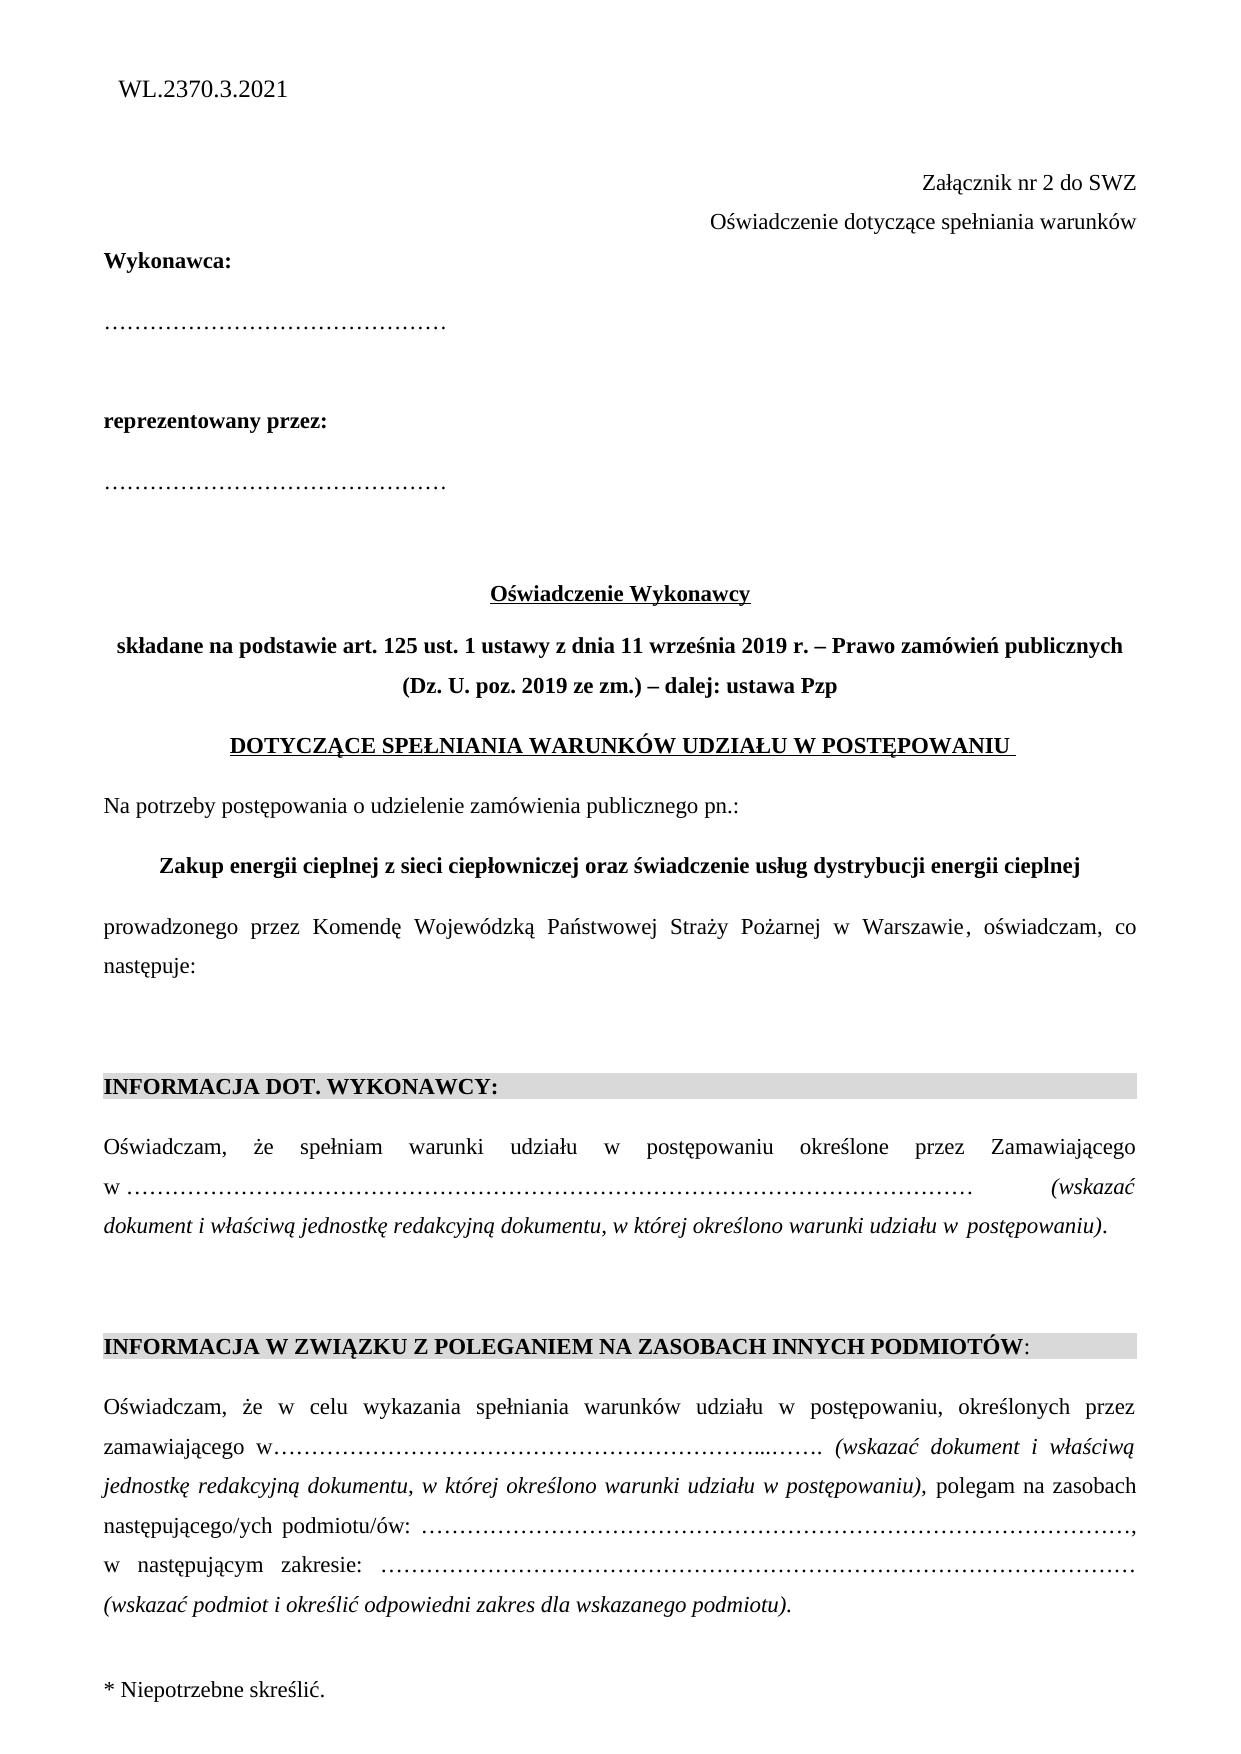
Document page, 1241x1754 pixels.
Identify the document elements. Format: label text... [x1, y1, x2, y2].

text Oświadczam, że spełniam warunki udziału w postępowaniu określone przez Zamawiającego w ………………………………………………………………………………………………… (wskazać dokument i właściwą jednostkę redakcyjną dokumentu, w której określono warunki udziału w postępowaniu). [103, 1133, 1137, 1239]
text składane na podstawie art. 125 ust. 1 ustawy z dnia 11 września 2019 r. – Prawo zamówień publicznych (Dz. U. poz. 2019 ze zm.) – dalej: ustawa Pzp [103, 632, 1137, 698]
text Oświadczenie Wykonawcy [103, 580, 1137, 607]
text reprezentowany przez: [103, 408, 1137, 434]
text prowadzonego przez Komendę Wojewódzką Państwowej Straży Pożarnej w Warszawie, oświadczam, co następuje: [103, 913, 1137, 979]
text Na potrzeby postępowania o udzielenie zamówienia publicznego pn.: [103, 792, 1137, 819]
text Wykonawca: [103, 247, 1137, 274]
text Zakup energii cieplnej z sieci ciepłowniczej oraz świadczenie usług dystrybucji energii cieplnej [103, 853, 1137, 879]
text ……………………………………… [103, 308, 517, 334]
text DOTYCZĄCE SPEŁNIANIA WARUNKÓW UDZIAŁU W POSTĘPOWANIU [103, 732, 1137, 758]
text INFORMACJA DOT. WYKONAWCY: [103, 1073, 1137, 1099]
subtitle Załącznik nr 2 do SWZ Oświadczenie dotyczące spełniania warunków [103, 168, 1137, 234]
text ……………………………………… [103, 468, 1137, 494]
text Oświadczam, że w celu wykazania spełniania warunków udziału w postępowaniu, określonych przez zamawiającego w………………………………………………………...……. (wskazać dokument i właściwą jednostkę redakcyjną dokumentu, w której określono warunki udziału w postępowaniu), polegam na zasobach następującego/ych podmiotu/ów: …………………………………………………………………………………, w następującym zakresie: ……………………………………………………………………………………… (wskazać podmiot i określić odpowiedni zakres dla wskazanego podmiotu). [103, 1393, 1137, 1617]
text INFORMACJA W ZWIĄZKU Z POLEGANIEM NA ZASOBACH INNYCH PODMIOTÓW: [103, 1333, 1137, 1359]
